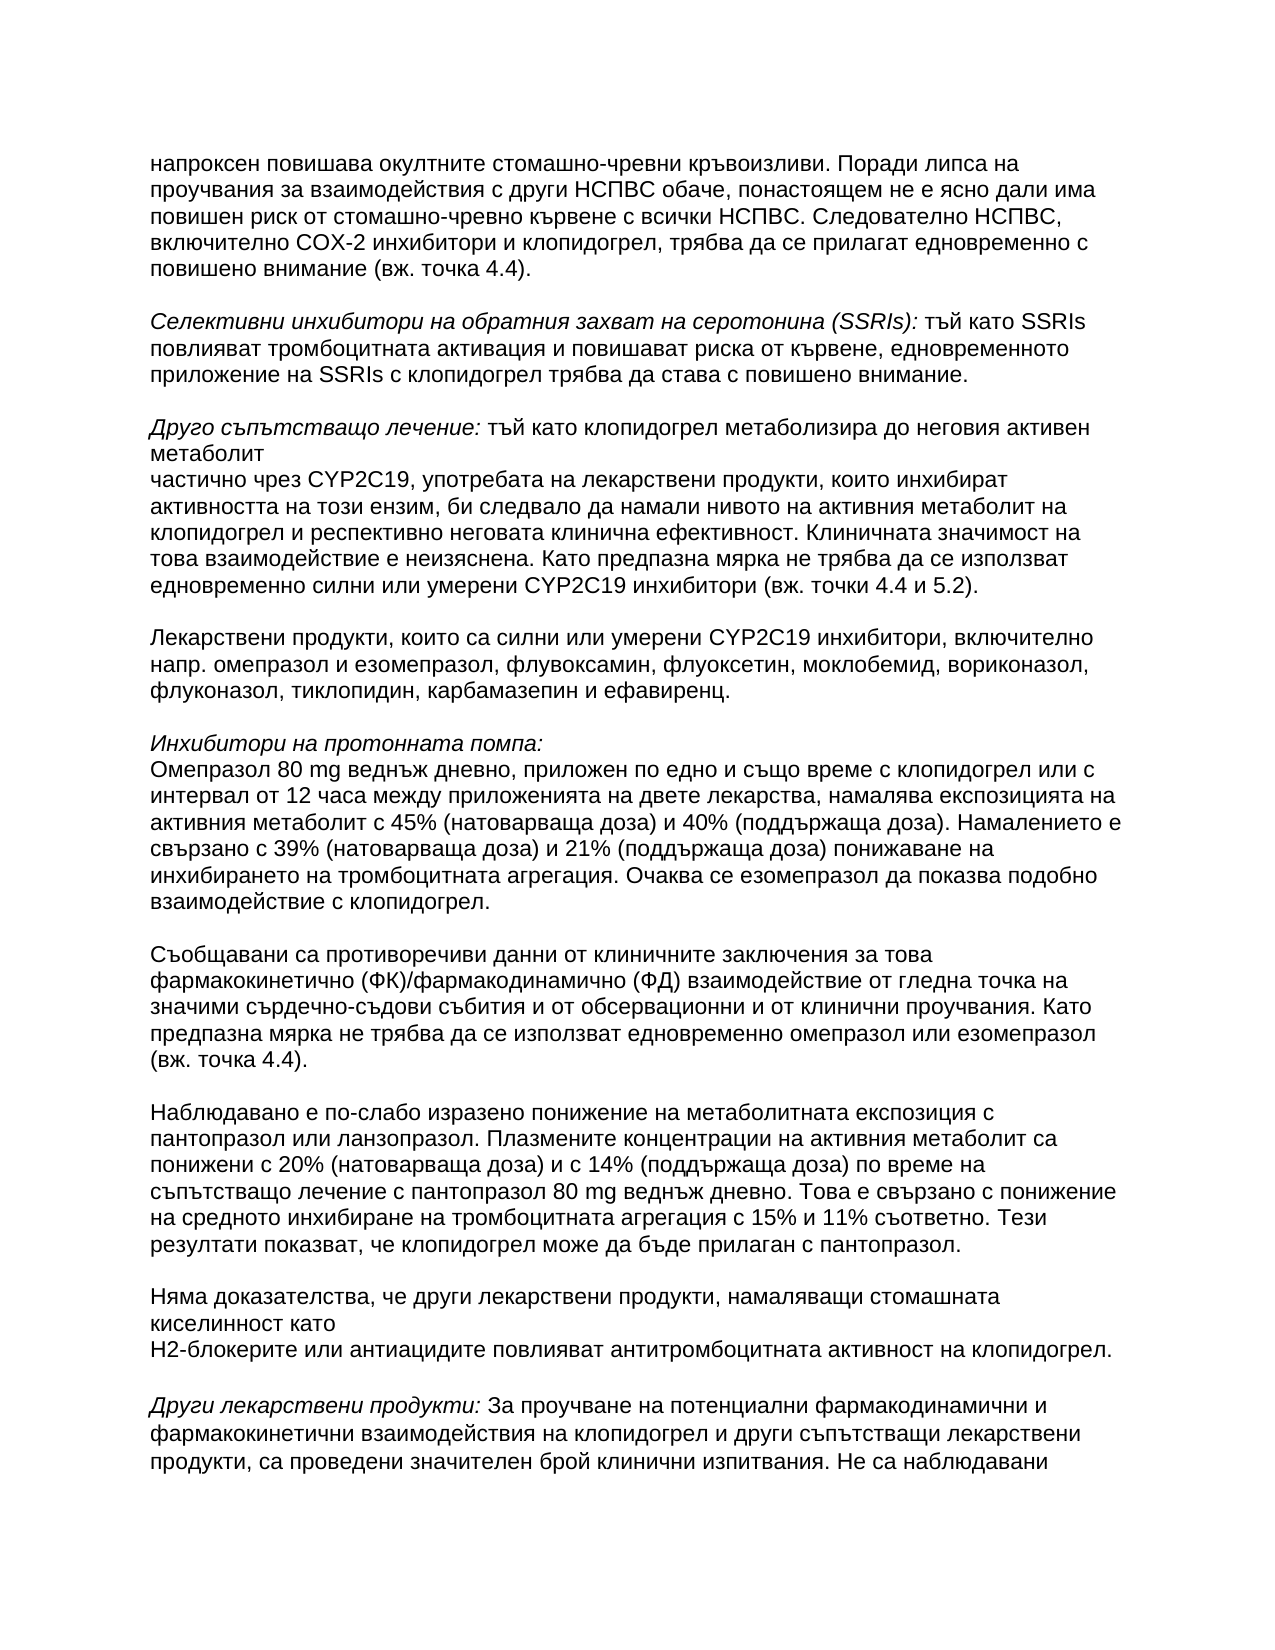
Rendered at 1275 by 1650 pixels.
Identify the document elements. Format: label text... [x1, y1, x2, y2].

text частично чрез CYP2C19, употребата на лекарствени продукти, които инхибират активността на този ензим, би следвало да намали нивото на активния метаболит на клопидогрел и респективно неговата клинична ефективност. Клиничната значимост на това взаимодействие е неизяснена. Като предпазна мярка не трябва да се използват едновременно силни или умерени CYP2C19 инхибитори (вж. точки 4.4 и 5.2). [150, 466, 1125, 598]
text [150, 1392, 1125, 1474]
text Няма доказателства, че други лекарствени продукти, намаляващи стомашната киселинност като [150, 1283, 1125, 1336]
text Друго съпътстващо лечение: тъй като клопидогрел метаболизира до неговия активен метаболит [150, 413, 1125, 466]
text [150, 150, 1125, 282]
text Н2-блокерите или антиацидите повлияват антитромбоцитната активност на клопидогрел. [150, 1336, 1125, 1362]
text Лекарствени продукти, които са силни или умерени CYP2C19 инхибитори, включително напр. омепразол и езомепразол, флувоксамин, флуоксетин, моклобемид, вориконазол, флуконазол, тиклопидин, карбамазепин и ефавиренц. [150, 624, 1125, 703]
text Омепразол 80 mg веднъж дневно, приложен по едно и също време с клопидогрел или с интервал от 12 часа между приложенията на двете лекарства, намалява експозицията на активния метаболит с 45% (натоварваща доза) и 40% (поддържаща доза). Намалението е свързано с 39% (натоварваща доза) и 21% (поддържаща доза) понижаване на инхибирането на тромбоцитната агрегация. Очаква се езомепразол да показва подобно взаимодействие с клопидогрел. [150, 756, 1125, 914]
text Наблюдавано е по-слабо изразено понижение на метаболитната експозиция с пантопразол или ланзопразол. Плазмените концентрации на активния метаболит са понижени с 20% (натоварваща доза) и с 14% (поддържаща доза) по време на съпътстващо лечение с пантопразол 80 mg веднъж дневно. Това е свързано с понижение на средното инхибиране на тромбоцитната агрегация с 15% и 11% съответно. Тези резултати показват, че клопидогрел може да бъде прилаган с пантопразол. [150, 1099, 1125, 1257]
text Съобщавани са противоречиви данни от клиничните заключения за това фармакокинетично (ФК)/фармакодинамично (ФД) взаимодействие от гледна точка на значими сърдечно-съдови събития и от обсервационни и от клинични проучвания. Като предпазна мярка не трябва да се използват едновременно омепразол или езомепразол (вж. точка 4.4). [150, 941, 1125, 1072]
text Инхибитори на протонната помпа: [150, 730, 1125, 756]
text Селективни инхибитори на обратния захват на серотонина (SSRIs): тъй като SSRIs повлияват тромбоцитната активация и повишават риска от кървене, едновременното приложение на SSRIs с клопидогрел трябва да става с повишено внимание. [150, 308, 1125, 387]
